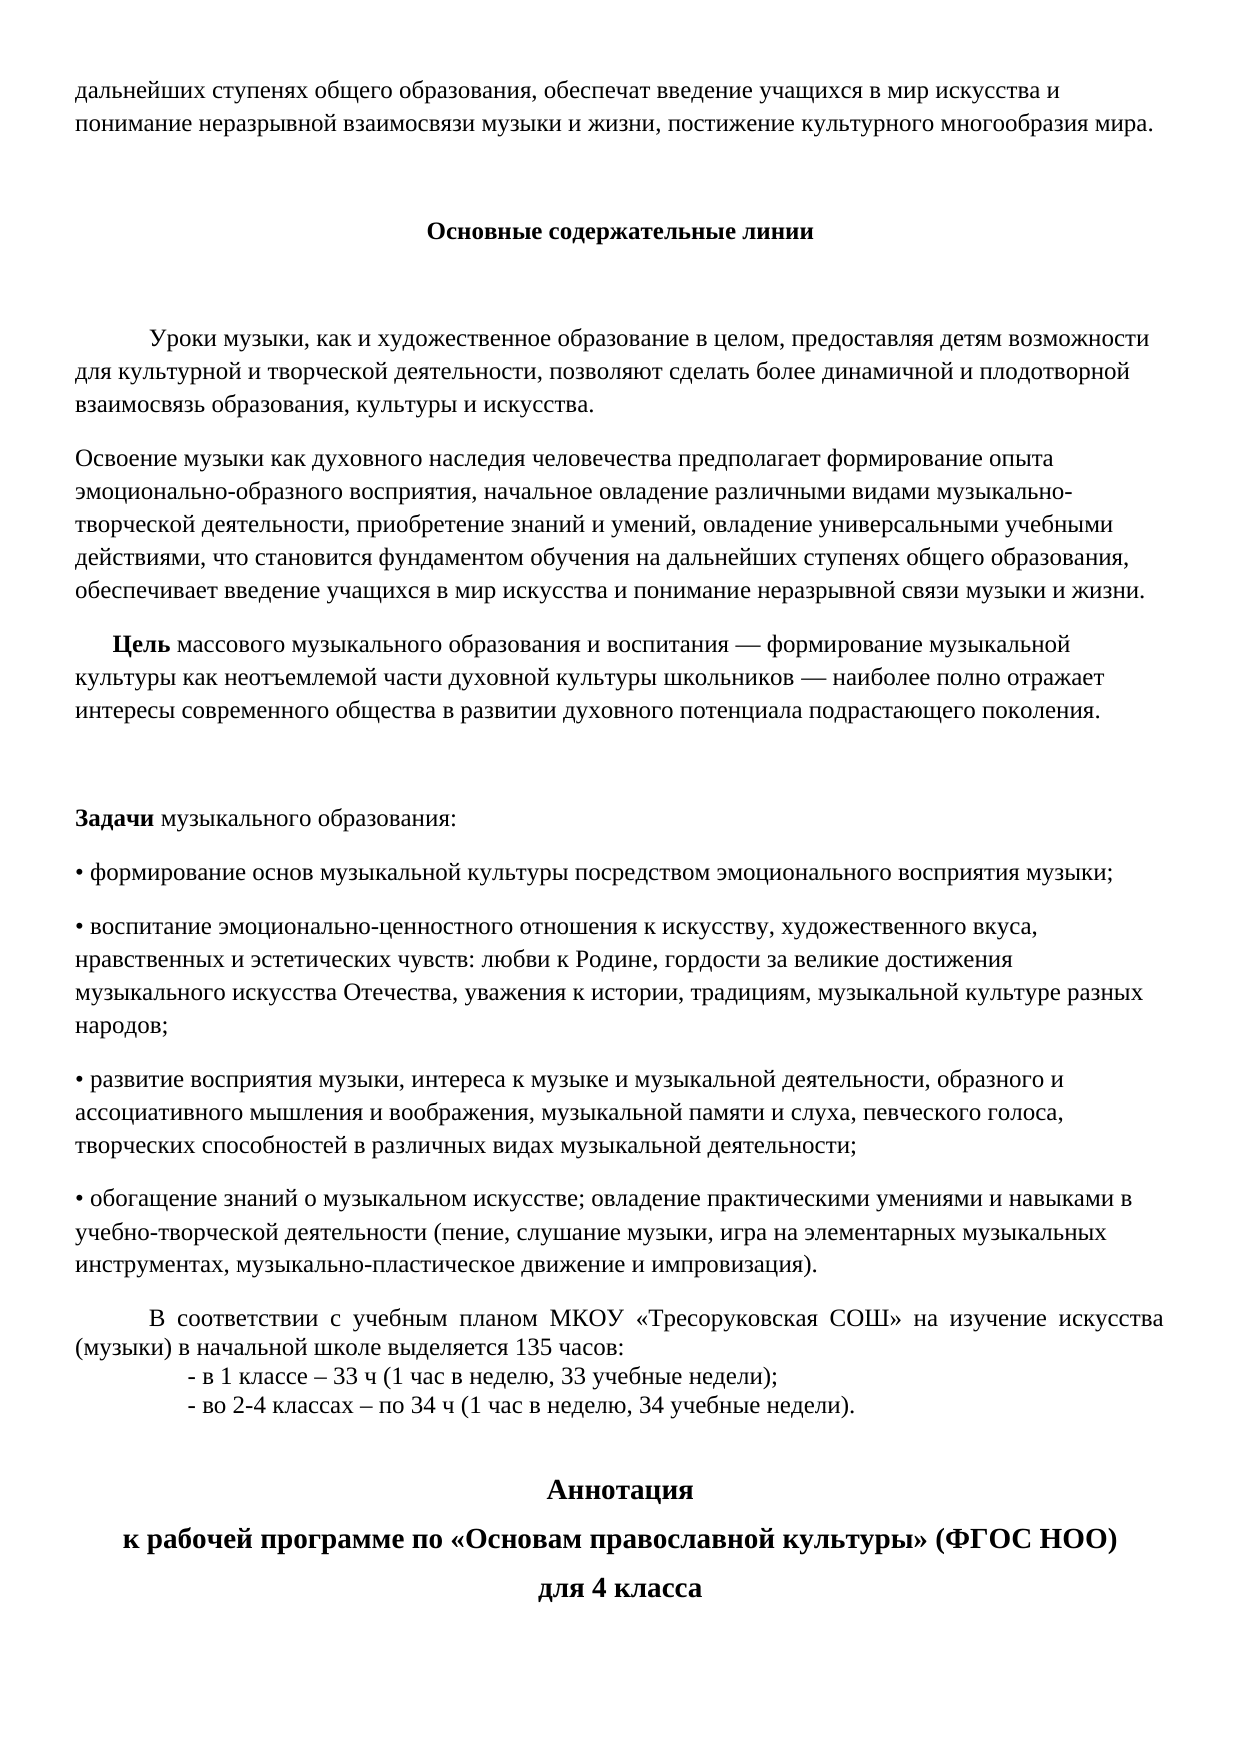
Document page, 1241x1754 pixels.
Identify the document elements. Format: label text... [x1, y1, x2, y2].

text Задачи музыкального образования: [75, 803, 1165, 832]
text для 4 класса [75, 1571, 1165, 1604]
text Основные содержательные линии [75, 216, 1165, 244]
text • развитие восприятия музыки, интереса к музыке и музыкальной деятельности, образного и ассоциативного мышления и воображения, музыкальной памяти и слуха, певческого голоса, творческих способностей в различных видах музыкальной деятельности; [75, 1064, 1165, 1158]
text Уроки музыки, как и художественное образование в целом, предоставляя детям возможности для культурной и творческой деятельности, позволяют сделать более динамичной и плодотворной взаимосвязь образования, культуры и искусства. [75, 323, 1165, 418]
text В соответствии с учебным планом МКОУ «Тресоруковская СОШ» на изучение искусства (музыки) в начальной школе выделяется 135 часов: [75, 1303, 1165, 1361]
text - во 2-4 классах – по 34 ч (1 час в неделю, 34 учебные недели). [187, 1390, 1165, 1418]
text Цель массового музыкального образования и воспитания — формирование музыкальной культуры как неотъемлемой части духовной культуры школьников — наиболее полно отражает интересы современного общества в развитии духовного потенциала подрастающего поколения. [75, 629, 1165, 724]
text • формирование основ музыкальной культуры посредством эмоционального восприятия музыки; [75, 857, 1165, 886]
text • обогащение знаний о музыкальном искусстве; овладение практическими умениями и навыками в учебно-творческой деятельности (пение, слушание музыки, игра на элементарных музыкальных инструментах, музыкально-пластическое движение и импровизация). [75, 1183, 1165, 1278]
text Аннотация [75, 1472, 1165, 1506]
text Освоение музыки как духовного наследия человечества предполагает формирование опыта эмоционально-образного восприятия, начальное овладение различными видами музыкально-творческой деятельности, приобретение знаний и умений, овладение универсальными учебными действиями, что становится фундаментом обучения на дальнейших ступенях общего образования, обеспечивает введение учащихся в мир искусства и понимание неразрывной связи музыки и жизни. [75, 443, 1165, 604]
text - в 1 классе – 33 ч (1 час в неделю, 33 учебные недели); [187, 1361, 1165, 1390]
text • воспитание эмоционально-ценностного отношения к искусству, художественного вкуса, нравственных и эстетических чувств: любви к Родине, гордости за великие достижения музыкального искусства Отечества, уважения к истории, традициям, музыкальной культуре разных народов; [75, 911, 1165, 1038]
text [75, 75, 1165, 137]
text к рабочей программе по «Основам православной культуры» (ФГОС НОО) [75, 1521, 1165, 1555]
